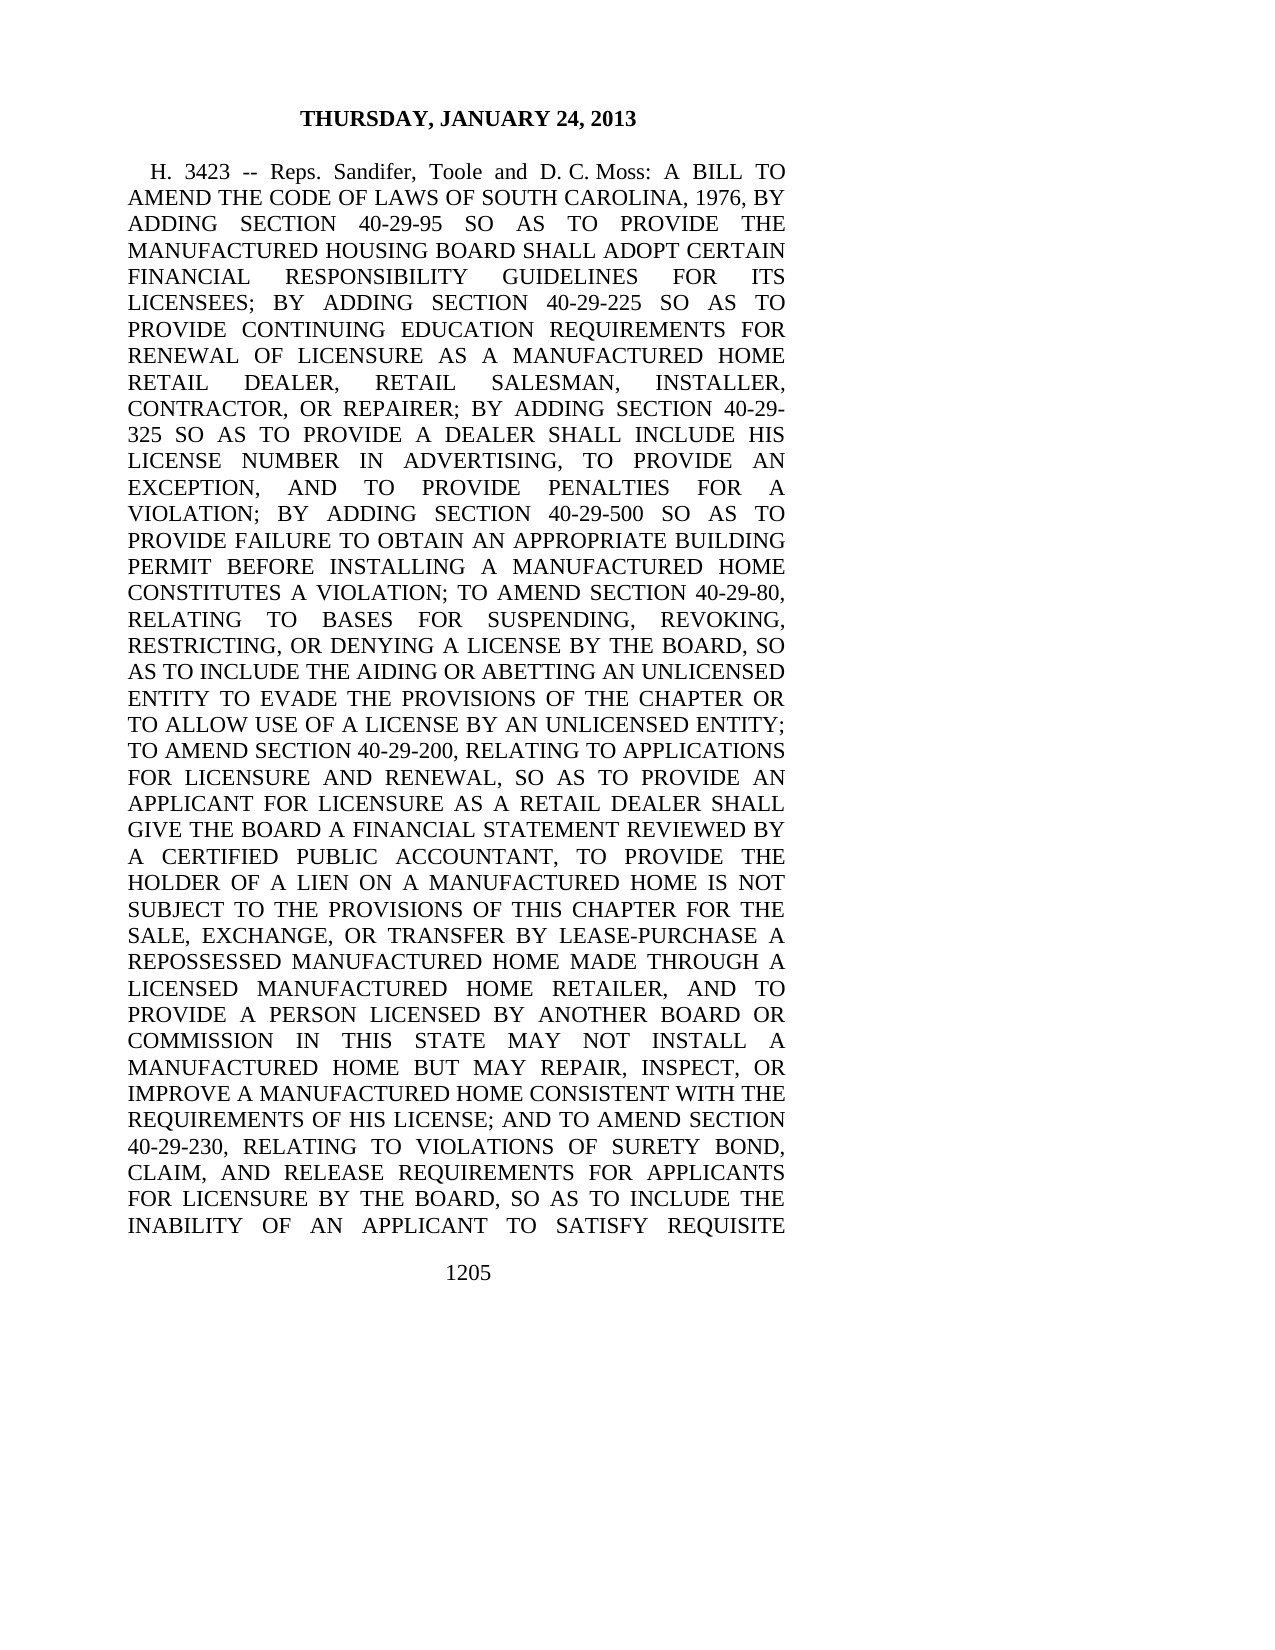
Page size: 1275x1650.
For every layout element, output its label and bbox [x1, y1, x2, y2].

text [127, 158, 786, 1238]
